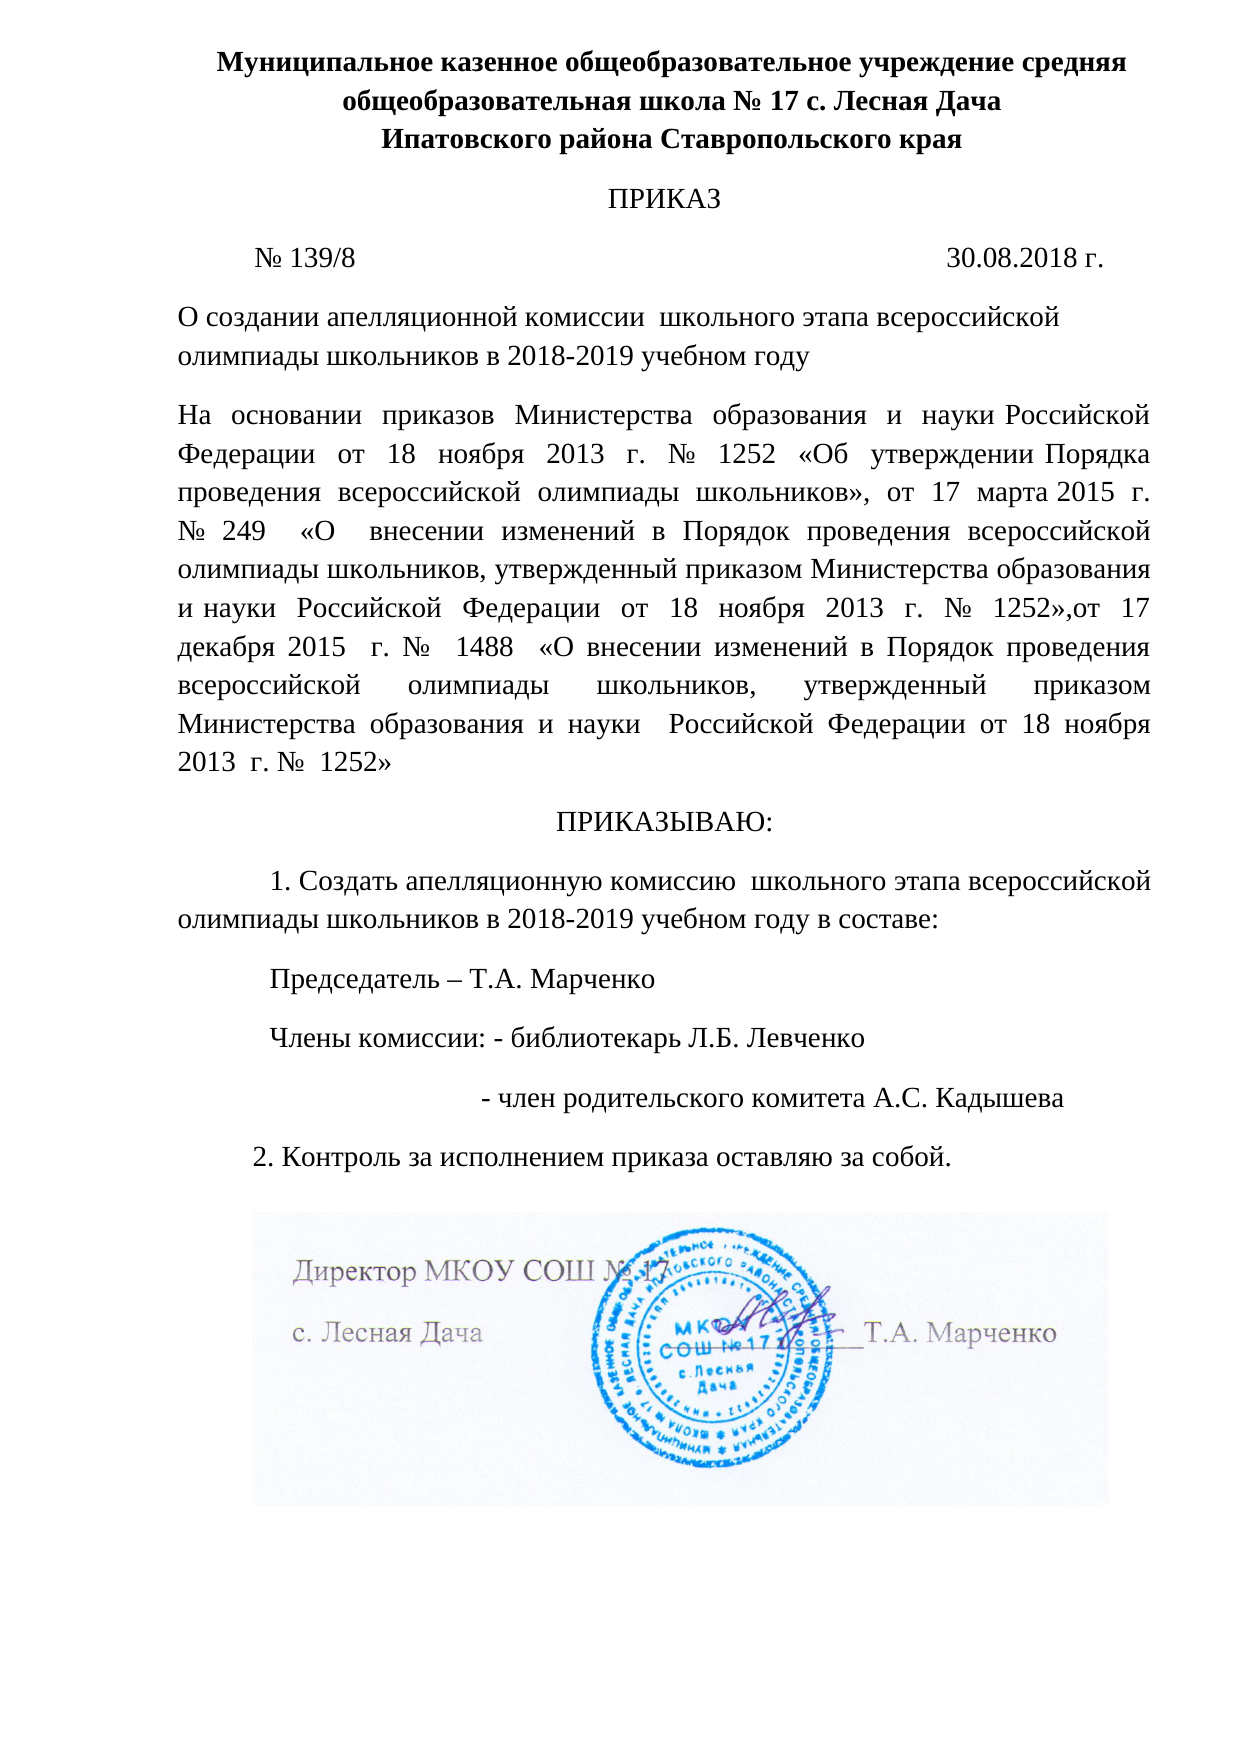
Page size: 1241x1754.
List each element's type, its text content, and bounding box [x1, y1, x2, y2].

text 2. Контроль за исполнением приказа оставляю за собой. [177, 1139, 1152, 1173]
text О создании апелляционной комиссии школьного этапа всероссийской олимпиады школьников в 2018-2019 учебном году [177, 299, 1152, 372]
picture [252, 1210, 1109, 1506]
text ПРИКАЗ [177, 181, 1152, 214]
text На основании приказов Министерства образования и науки Российской Федерации от 18 ноября 2013 г. № 1252 «Об утверждении Порядка проведения всероссийской олимпиады школьников», от 17 марта 2015 г. № 249 «О внесении изменений в Порядок проведения всероссийской олимпиады школьников, утвержденный приказом Министерства образования и науки Российской Федерации от 18 ноября 2013 г. № 1252»,от 17 декабря 2015 г. № 1488 «О внесении изменений в Порядок проведения всероссийской олимпиады школьников, утвержденный приказом Министерства образования и науки Российской Федерации от 18 ноября 2013 г. № 1252» [177, 397, 1152, 778]
text Председатель – Т.А. Марченко [177, 961, 1152, 994]
text Члены комиссии: - библиотекарь Л.Б. Левченко [177, 1020, 1152, 1054]
text ПРИКАЗЫВАЮ: [177, 804, 1152, 837]
text № 139/8 30.08.2018 г. [177, 240, 1152, 274]
text Муниципальное казенное общеобразовательное учреждение средняя общеобразовательная школа № 17 с. Лесная Дача Ипатовского района Ставропольского края [192, 44, 1152, 155]
text - член родительского комитета А.С. Кадышева [177, 1080, 1152, 1113]
text 1. Создать апелляционную комиссию школьного этапа всероссийской олимпиады школьников в 2018-2019 учебном году в составе: [177, 863, 1152, 935]
